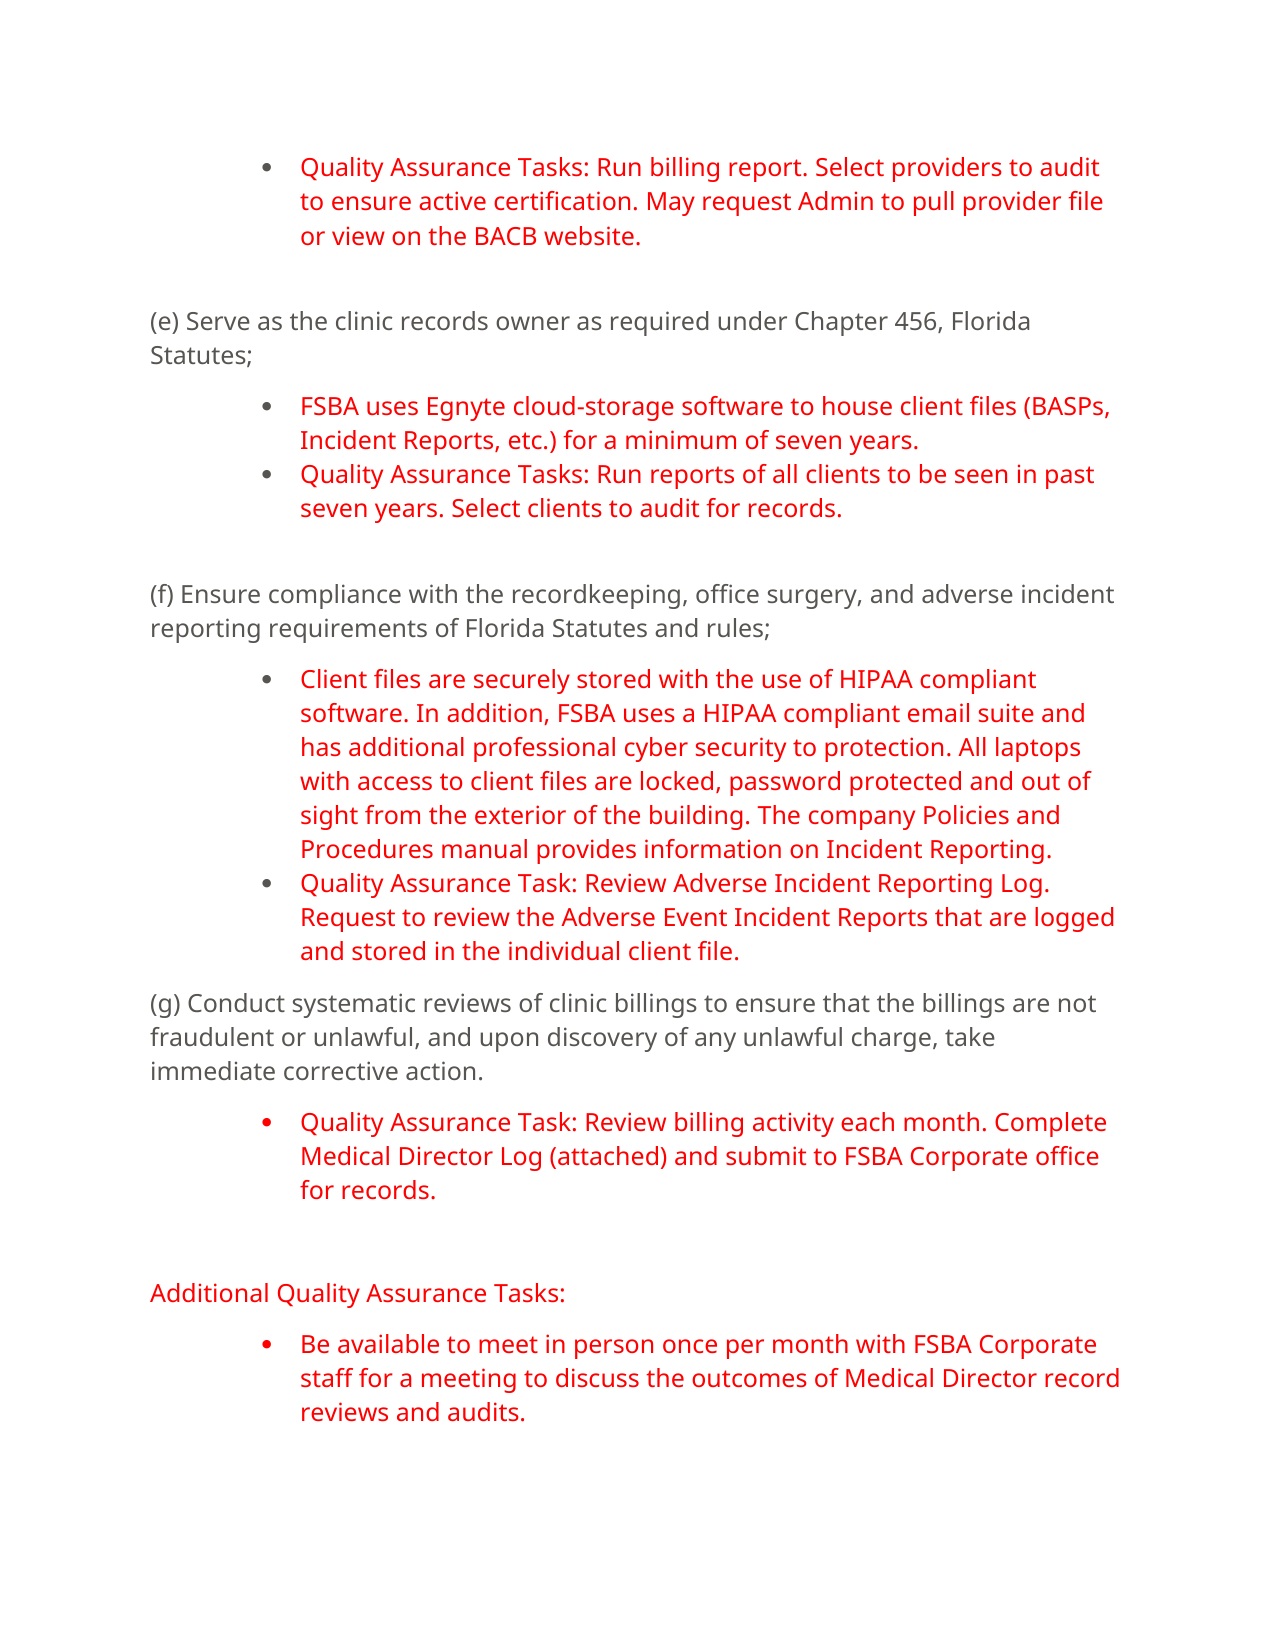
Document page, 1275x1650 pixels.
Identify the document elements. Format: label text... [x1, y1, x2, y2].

text Additional Quality Assurance Tasks: [150, 1275, 1125, 1309]
text (e) Serve as the clinic records owner as required under Chapter 456, Florida Statutes; [150, 269, 1125, 372]
list Client files are securely stored with the use of HIPAA compliant software. In addition, FSBA uses a HIPAA compliant email suite and has additional professional cyber security to protection. All laptops with access to client files are locked, password protected and out of sight from the exterior of the building. The company Policies and Procedures manual provides information on Incident Reporting. [262, 662, 1125, 866]
text (f) Ensure compliance with the recordkeeping, office surgery, and adverse incident reporting requirements of Florida Statutes and rules; [150, 542, 1125, 644]
list Be available to meet in person once per month with FSBA Corporate staff for a meeting to discuss the outcomes of Medical Director record reviews and audits. [262, 1327, 1125, 1429]
text (g) Conduct systematic reviews of clinic billings to ensure that the billings are not fraudulent or unlawful, and upon discovery of any unlawful charge, take immediate corrective action. [150, 985, 1125, 1087]
list Quality Assurance Task: Review Adverse Incident Reporting Log. Request to review the Adverse Event Incident Reports that are logged and stored in the individual client file. [262, 866, 1125, 968]
list Quality Assurance Task: Review billing activity each month. Complete Medical Director Log (attached) and submit to FSBA Corporate office for records. [262, 1105, 1125, 1207]
list Quality Assurance Tasks: Run billing report. Select providers to audit to ensure active certification. May request Admin to pull provider file or view on the BACB website. [262, 150, 1125, 252]
list FSBA uses Egnyte cloud-storage software to house client files (BASPs, Incident Reports, etc.) for a minimum of seven years. [262, 389, 1125, 457]
list Quality Assurance Tasks: Run reports of all clients to be seen in past seven years. Select clients to audit for records. [262, 457, 1125, 525]
